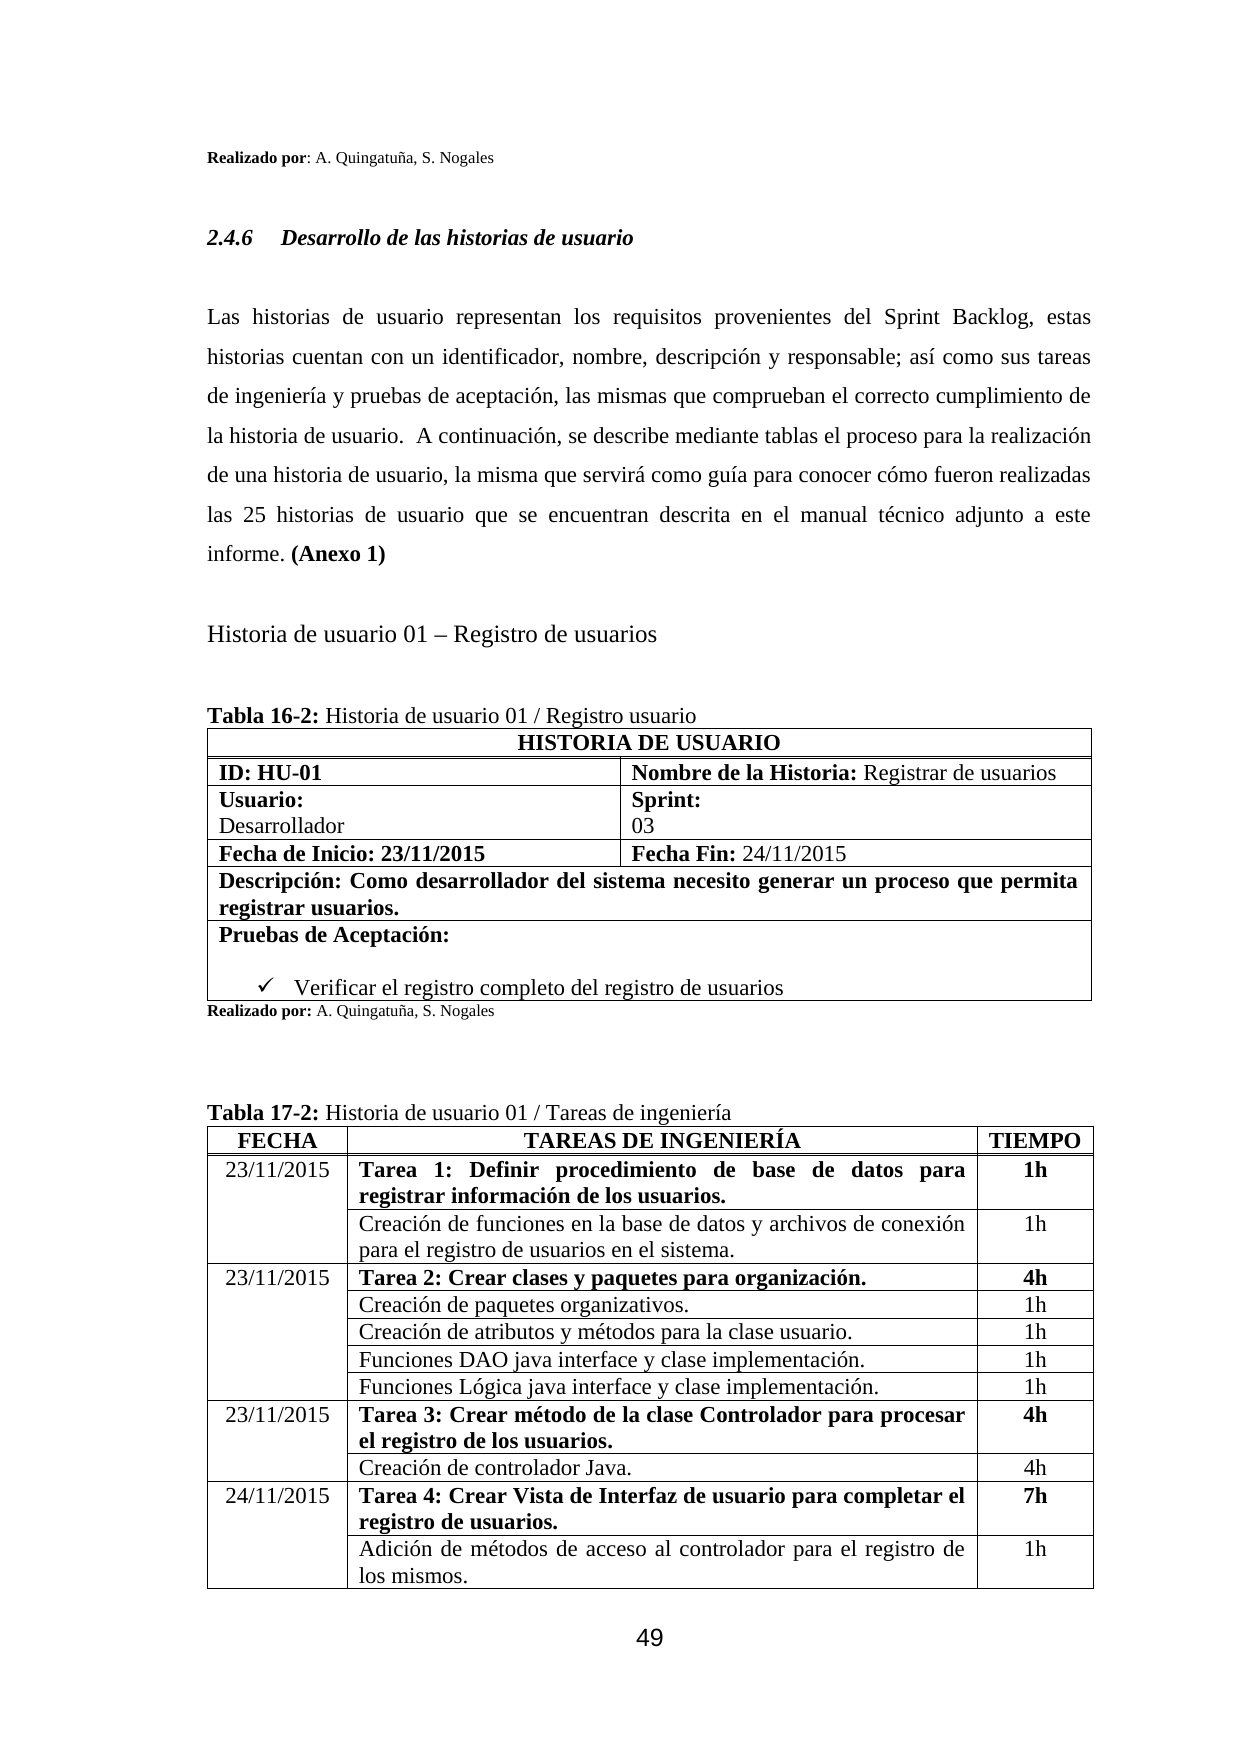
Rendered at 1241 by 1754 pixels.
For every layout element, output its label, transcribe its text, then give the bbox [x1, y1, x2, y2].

table_cell Creación de controlador Java. [348, 1454, 977, 1481]
text Realizado por: A. Quingatuña, S. Nogales [207, 1001, 1092, 1020]
table_cell ID: HU-01 [208, 759, 620, 785]
table_cell 23/11/2015 [208, 1156, 347, 1263]
text Realizado por: A. Quingatuña, S. Nogales [207, 148, 1092, 167]
table_cell 4h [978, 1454, 1093, 1481]
list Las historias de usuario representan los requisitos provenientes del Sprint Backlog, estas historias cuentan con un identificador, nombre, descripción y responsable; así como sus tareas de ingeniería y pruebas de aceptación, las mismas que comprueban el correcto cumplimiento de la historia de usuario. A continuación, se describe mediante tablas el proceso para la realización de una historia de usuario, la misma que servirá como guía para conocer cómo fueron realizadas las 25 historias de usuario que se encuentran descrita en el manual técnico adjunto a este informe. (Anexo 1) [207, 303, 1092, 567]
table_cell Fecha Fin: 24/11/2015 [621, 840, 1091, 866]
table_cell 1h [978, 1210, 1093, 1263]
table_cell Pruebas de Aceptación: Verificar el registro completo del registro de usuarios [208, 921, 1091, 1000]
table_cell Funciones DAO java interface y clase implementación. [348, 1346, 977, 1372]
table_cell Usuario: Desarrollador [208, 786, 620, 839]
table_cell 24/11/2015 [208, 1482, 347, 1588]
table_cell 23/11/2015 [208, 1264, 347, 1399]
table_cell Tarea 1: Definir procedimiento de base de datos para registrar información de los usuarios. [348, 1156, 977, 1209]
table_cell Creación de paquetes organizativos. [348, 1291, 977, 1317]
table_cell Sprint: 03 [621, 786, 1091, 839]
table_header HISTORIA DE USUARIO [208, 729, 1091, 756]
table_cell Nombre de la Historia: Registrar de usuarios [621, 759, 1091, 785]
table_cell Creación de funciones en la base de datos y archivos de conexión para el registro de usuarios en el sistema. [348, 1210, 977, 1263]
table_cell 1h [978, 1536, 1093, 1588]
table_cell Tarea 3: Crear método de la clase Controlador para procesar el registro de los usuarios. [348, 1401, 977, 1453]
table_header FECHA [208, 1127, 347, 1153]
table_cell Fecha de Inicio: 23/11/2015 [208, 840, 620, 866]
table_cell 1h [978, 1291, 1093, 1317]
table_cell 1h [978, 1156, 1093, 1209]
table_header TAREAS DE INGENIERÍA [348, 1127, 977, 1153]
table_cell Descripción: Como desarrollador del sistema necesito generar un proceso que permita registrar usuarios. [208, 867, 1091, 920]
table_header TIEMPO [978, 1127, 1093, 1153]
text Tabla 17-2: Historia de usuario 01 / Tareas de ingeniería [207, 1099, 1092, 1126]
table_cell 23/11/2015 [208, 1401, 347, 1481]
table_cell Tarea 4: Crear Vista de Interfaz de usuario para completar el registro de usuarios. [348, 1482, 977, 1534]
subtitle Desarrollo de las historias de usuario [207, 224, 1078, 251]
table_cell 7h [978, 1482, 1093, 1534]
table_cell 4h [978, 1401, 1093, 1453]
table_cell 1h [978, 1346, 1093, 1372]
text Tabla 16-2: Historia de usuario 01 / Registro usuario [207, 702, 1092, 728]
table_cell 1h [978, 1319, 1093, 1345]
table_cell Adición de métodos de acceso al controlador para el registro de los mismos. [348, 1536, 977, 1588]
table_cell Tarea 2: Crear clases y paquetes para organización. [348, 1264, 977, 1290]
table_cell Funciones Lógica java interface y clase implementación. [348, 1373, 977, 1399]
list Historia de usuario 01 – Registro de usuarios [207, 619, 1092, 648]
table_cell Creación de atributos y métodos para la clase usuario. [348, 1319, 977, 1345]
table_cell 4h [978, 1264, 1093, 1290]
table_cell 1h [978, 1373, 1093, 1399]
